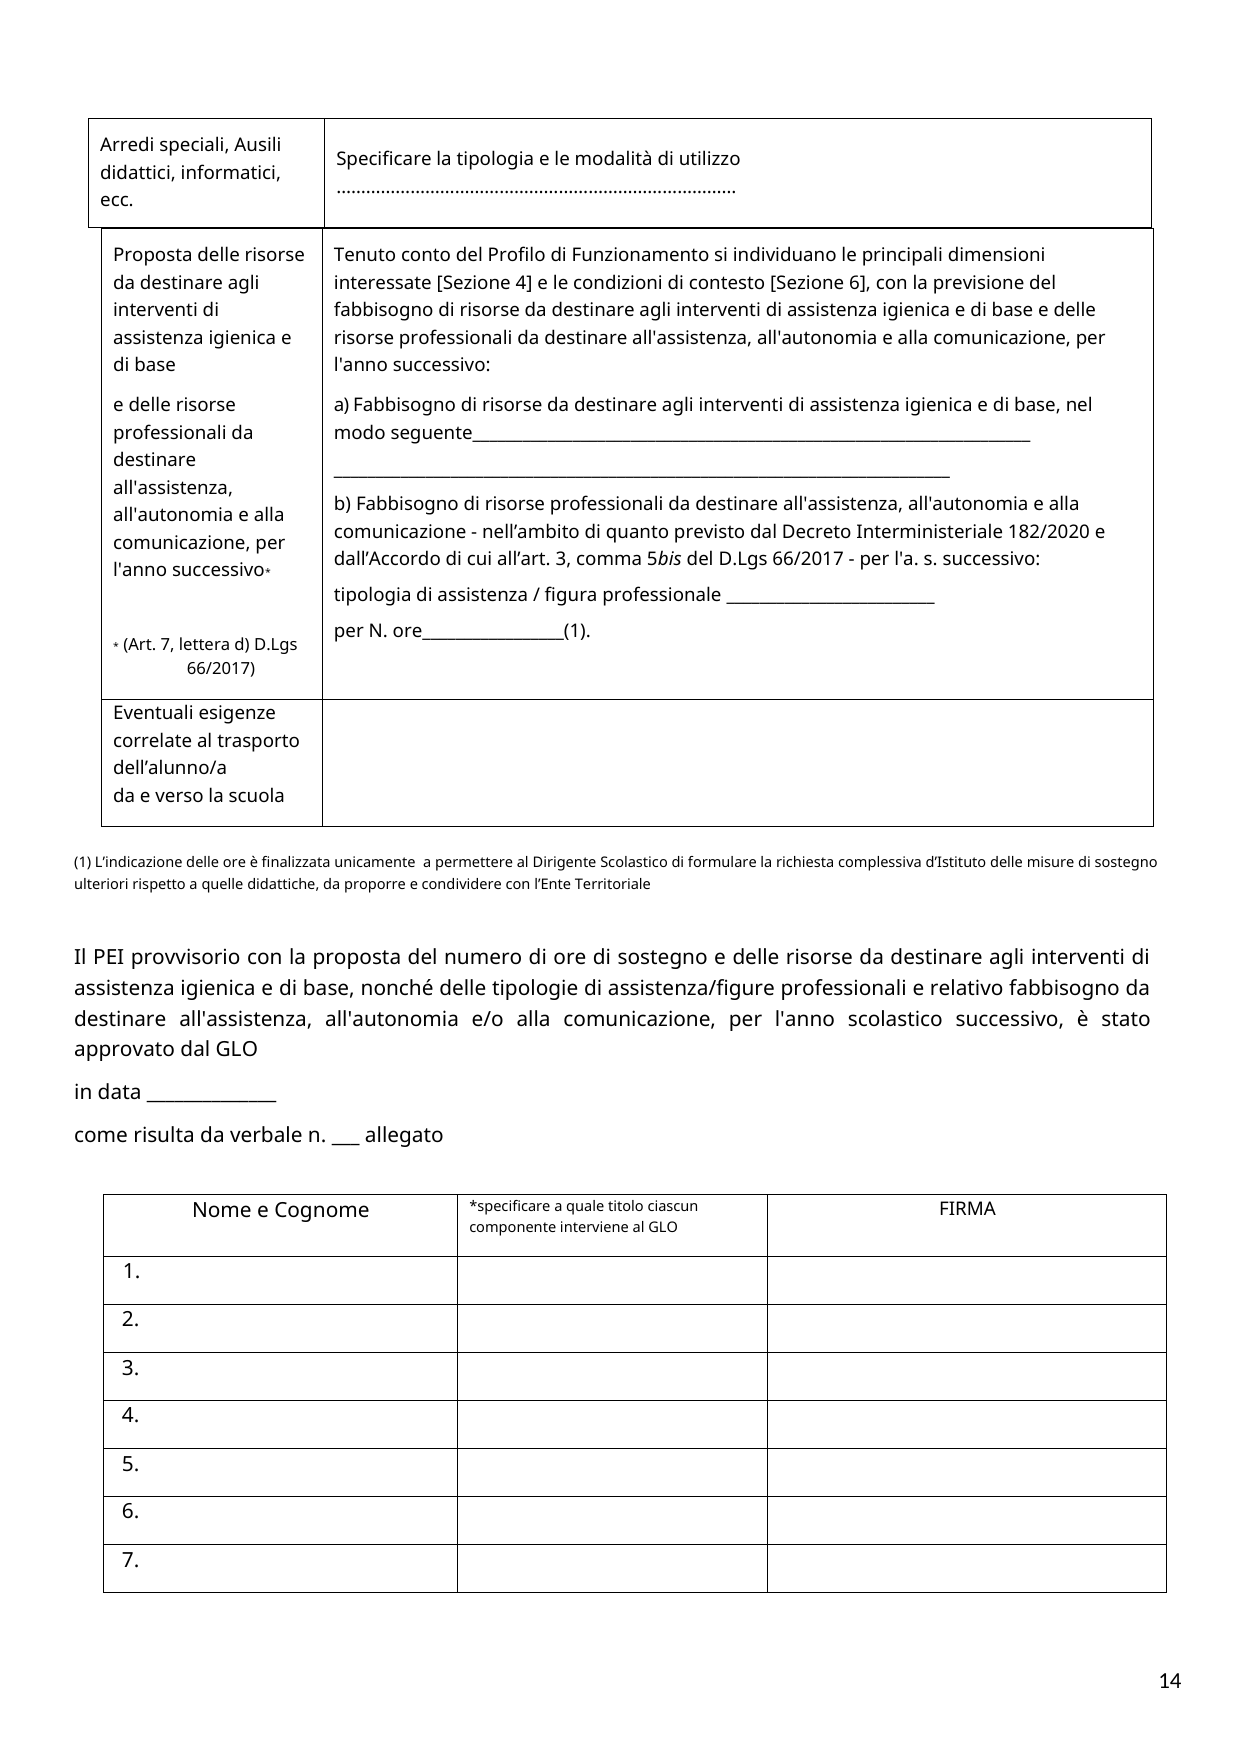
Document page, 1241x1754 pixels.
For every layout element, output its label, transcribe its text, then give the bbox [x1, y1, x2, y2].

table_cell Eventuali esigenze correlate al trasporto dell’alunno/a da e verso la scuola [102, 700, 322, 826]
table_cell [768, 1545, 1166, 1592]
table_header Proposta delle risorse da destinare agli interventi di assistenza igienica e di base e delle risorse professionali da destinare all'assistenza, all'autonomia e alla comunicazione, per l'anno successivo* * (Art. 7, lettera d) D.Lgs 66/2017) [102, 229, 322, 698]
table_cell [768, 1401, 1166, 1448]
table_cell [458, 1305, 767, 1352]
table_cell [323, 700, 1153, 826]
table_cell [768, 1497, 1166, 1544]
table_cell [768, 1449, 1166, 1496]
table_cell [768, 1353, 1166, 1399]
table_cell [768, 1257, 1166, 1303]
table_cell [458, 1257, 767, 1303]
table_cell [458, 1353, 767, 1399]
table_cell [104, 1401, 457, 1448]
table_header Nome e Cognome [104, 1195, 457, 1256]
table_cell [104, 1545, 457, 1592]
table_cell [768, 1305, 1166, 1352]
table_header Arredi speciali, Ausili didattici, informatici, ecc. [89, 119, 324, 227]
table_header Specificare la tipologia e le modalità di utilizzo ……………………………………………………………………… [325, 119, 1151, 227]
table_cell [458, 1449, 767, 1496]
table_header FIRMA [768, 1195, 1166, 1256]
table_cell [104, 1449, 457, 1496]
table_header Tenuto conto del Profilo di Funzionamento si individuano le principali dimensioni interessate [Sezione 4] e le condizioni di contesto [Sezione 6], con la previsione del fabbisogno di risorse da destinare agli interventi di assistenza igienica e di base e delle risorse professionali da destinare all'assistenza, all'autonomia e alla comunicazione, per l'anno successivo: a) Fabbisogno di risorse da destinare agli interventi di assistenza igienica e di base, nel modo seguente___________________________________________________________________ __________________________________________________________________________ b) Fabbisogno di risorse professionali da destinare all'assistenza, all'autonomia e alla comunicazione - nell’ambito di quanto previsto dal Decreto Interministeriale 182/2020 e dall’Accordo di cui all’art. 3, comma 5bis del D.Lgs 66/2017 - per l'a. s. successivo: tipologia di assistenza / figura professionale _________________________ per N. ore_________________(1). [323, 229, 1153, 698]
table_cell [104, 1305, 457, 1352]
table_cell [458, 1545, 767, 1592]
text in data ______________ [74, 1077, 1181, 1106]
table_cell [104, 1497, 457, 1544]
text (1) L’indicazione delle ore è finalizzata unicamente a permettere al Dirigente Scolastico di formulare la richiesta complessiva d’Istituto delle misure di sostegno ulteriori rispetto a quelle didattiche, da proporre e condividere con l’Ente Territoriale [74, 852, 1181, 894]
table_cell [458, 1497, 767, 1544]
text come risulta da verbale n. ___ allegato [74, 1121, 1181, 1149]
table_cell [104, 1257, 457, 1303]
table_cell [458, 1401, 767, 1448]
text Il PEI provvisorio con la proposta del numero di ore di sostegno e delle risorse da destinare agli interventi di assistenza igienica e di base, nonché delle tipologie di assistenza/figure professionali e relativo fabbisogno da destinare all'assistenza, all'autonomia e/o alla comunicazione, per l'anno scolastico successivo, è stato approvato dal GLO [74, 942, 1152, 1063]
table_header *specificare a quale titolo ciascun componente interviene al GLO [458, 1195, 767, 1256]
table_cell [104, 1353, 457, 1399]
